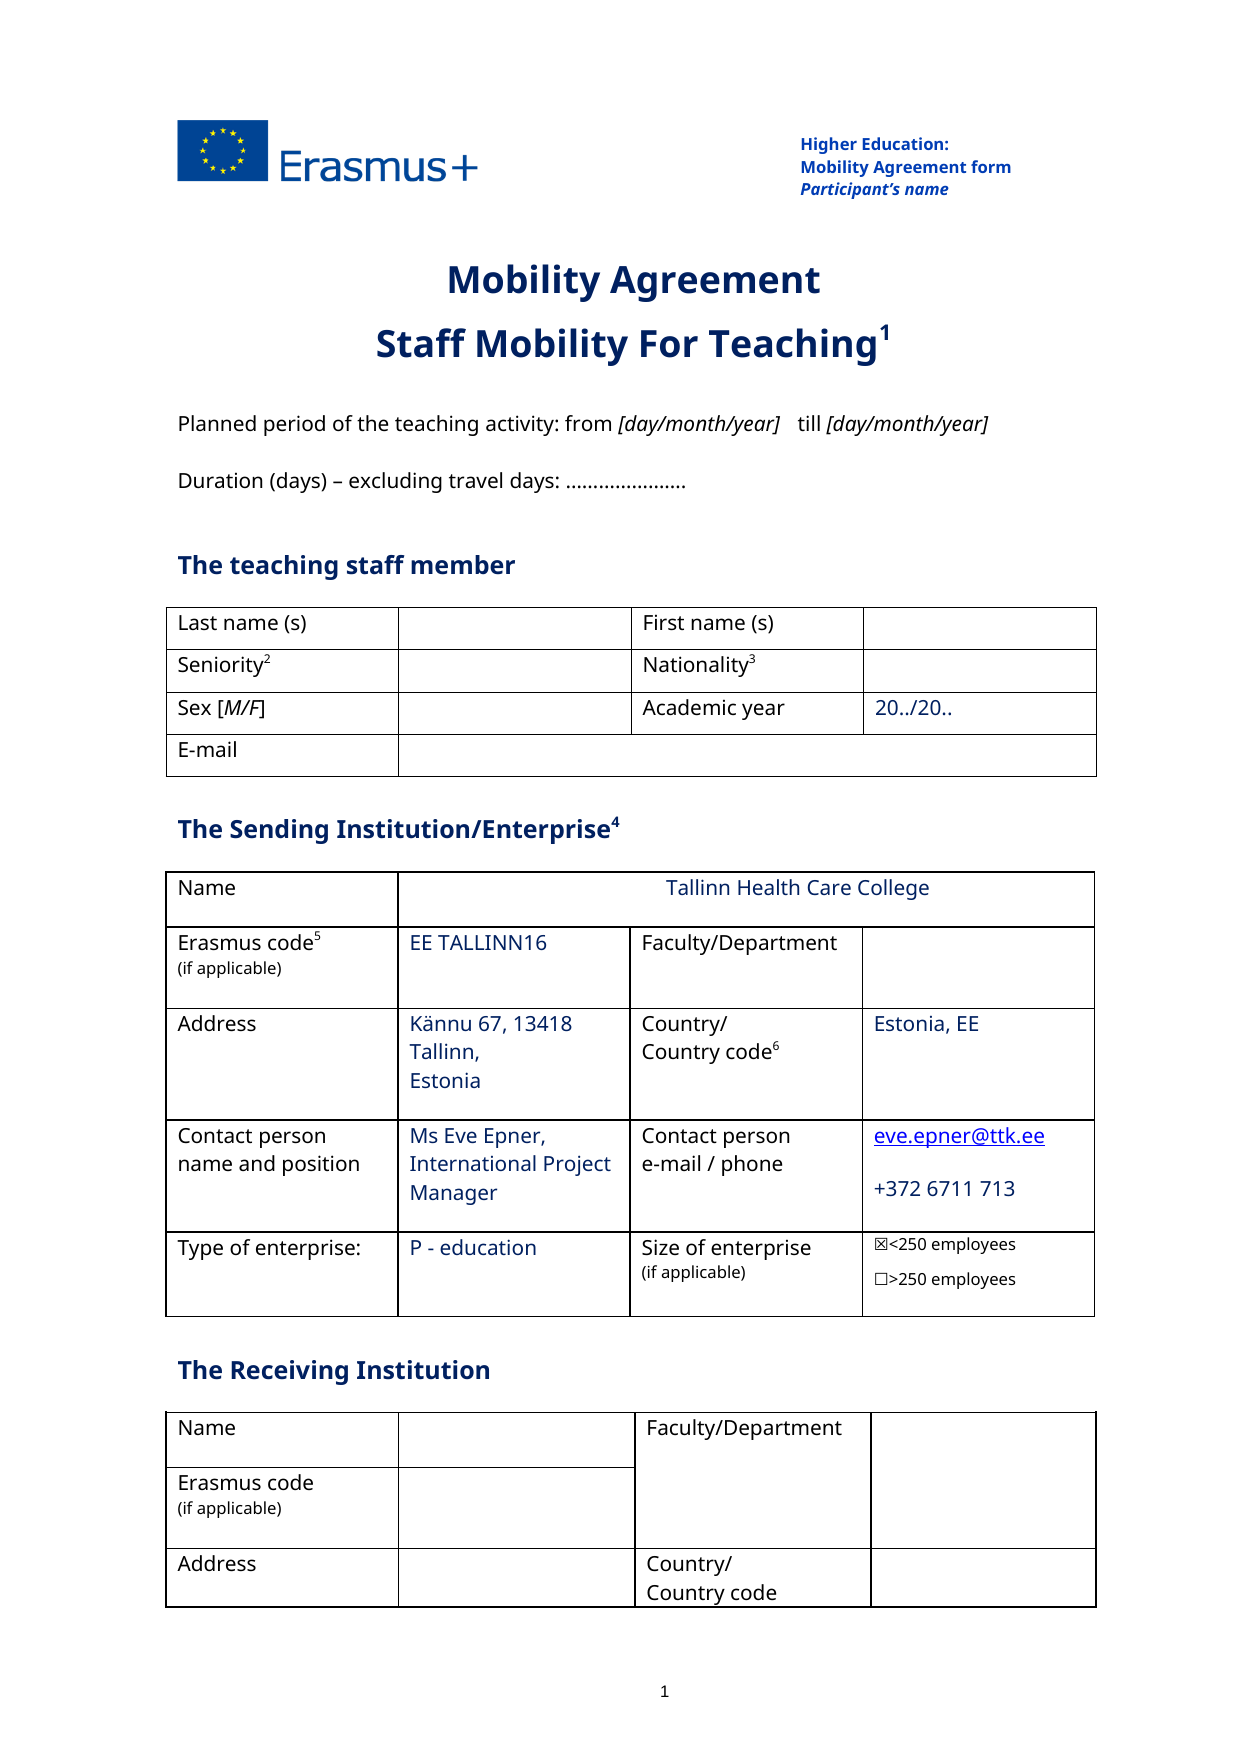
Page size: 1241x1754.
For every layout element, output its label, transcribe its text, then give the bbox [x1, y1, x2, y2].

table_cell EE TALLINN16 [399, 928, 629, 1007]
table_header Faculty/Department [636, 1413, 870, 1548]
table_cell Academic year [632, 693, 863, 734]
table_cell Contact person e-mail / phone [631, 1121, 862, 1231]
table_cell Sex [M/F] [167, 693, 398, 734]
table_header Tallinn Health Care College [399, 873, 1094, 926]
table_cell Type of enterprise: [167, 1233, 397, 1316]
table_cell Seniority [167, 650, 398, 692]
text Duration (days) – excluding travel days: …………………. [177, 466, 1092, 494]
table_cell [399, 735, 1096, 776]
table_cell [399, 693, 631, 734]
table_header First name (s) [632, 608, 863, 649]
table_cell [399, 1468, 634, 1548]
table_header [872, 1413, 1095, 1548]
table_cell [864, 650, 1096, 692]
table_cell Contact person name and position [167, 1121, 397, 1231]
table_cell Country/ Country code [631, 1009, 862, 1119]
text The Sending Institution/Enterprise [177, 812, 1196, 846]
table_cell Ms Eve Epner, International Project Manager [399, 1121, 629, 1231]
text Planned period of the teaching activity: from [day/month/year] till [day/month/year] [177, 409, 1092, 438]
text The Receiving Institution [177, 1352, 1196, 1386]
table_cell Address [167, 1009, 397, 1119]
table_cell [399, 650, 631, 692]
table_cell [863, 928, 1094, 1007]
text The teaching staff member [177, 548, 1196, 582]
table_cell Size of enterprise (if applicable) [631, 1233, 862, 1316]
table_cell Faculty/Department [631, 928, 862, 1007]
table_cell eve.epner@ttk.ee +372 6711 713 [863, 1121, 1094, 1231]
text Mobility Agreement [177, 254, 1089, 305]
table_cell Estonia, EE [863, 1009, 1094, 1119]
table_cell E-mail [167, 735, 398, 776]
table_cell <250 employees >250 employees [863, 1233, 1094, 1316]
table_header [399, 608, 631, 649]
table_header Last name (s) [167, 608, 398, 649]
table_header Name [167, 1413, 398, 1466]
table_cell [872, 1549, 1095, 1606]
picture [177, 120, 478, 182]
table_cell [399, 1549, 634, 1606]
table_cell Kännu 67, 13418 Tallinn, Estonia [399, 1009, 629, 1119]
table_cell 20../20.. [864, 693, 1096, 734]
table_header [399, 1413, 634, 1466]
table_header Name [167, 873, 397, 926]
table_cell P - education [399, 1233, 629, 1316]
table_header [864, 608, 1096, 649]
table_cell Address [167, 1549, 398, 1606]
text Staff Mobility For Teaching [177, 317, 1089, 368]
table_cell Nationality [632, 650, 863, 692]
